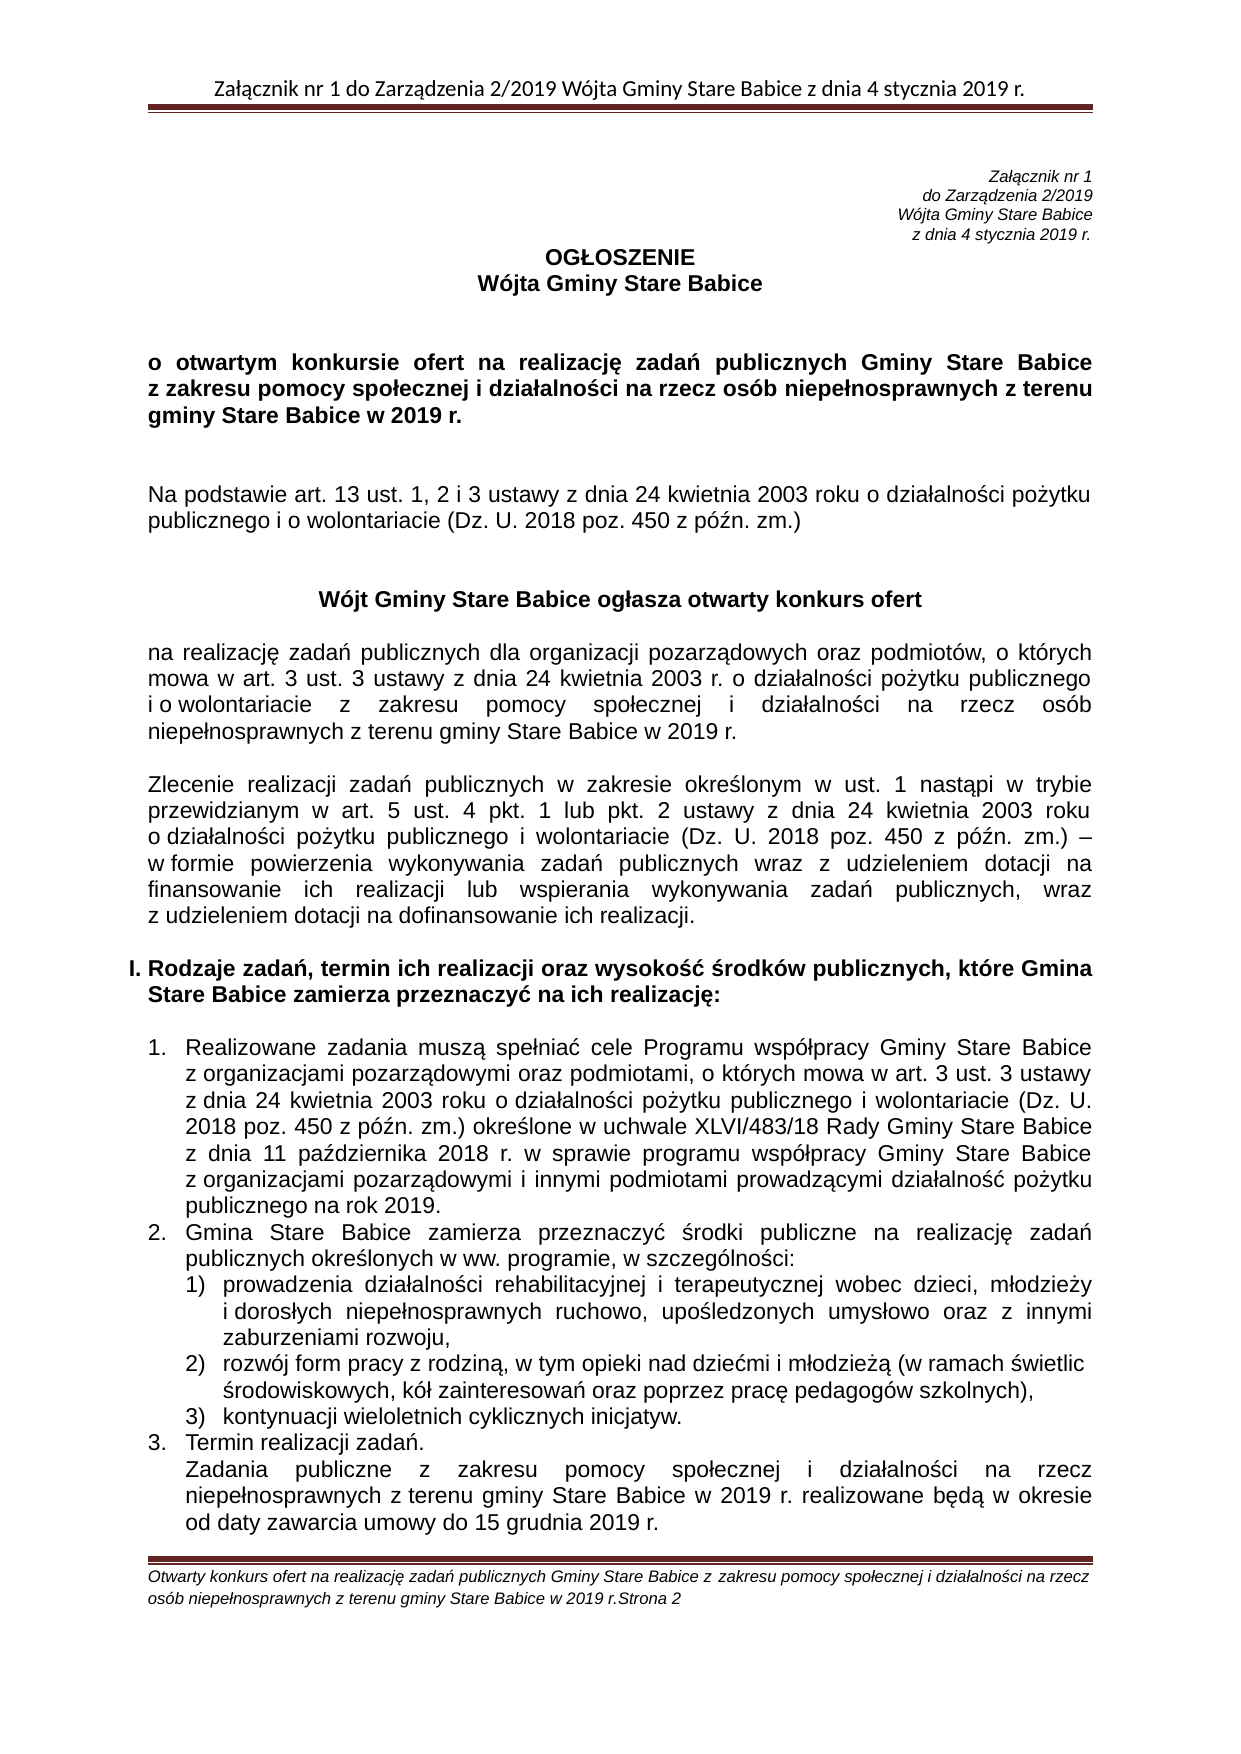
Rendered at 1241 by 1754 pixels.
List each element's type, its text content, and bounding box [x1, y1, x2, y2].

list kontynuacji wieloletnich cyklicznych inicjatyw. [185, 1403, 1093, 1429]
text Zadania publiczne z zakresu pomocy społecznej i działalności na rzecz niepełnosprawnych z terenu gminy Stare Babice w 2019 r. realizowane będą w okresie od daty zawarcia umowy do 15 grudnia 2019 r. [185, 1456, 1093, 1535]
list Termin realizacji zadań. [148, 1429, 1093, 1456]
text Na podstawie art. 13 ust. 1, 2 i 3 ustawy z dnia 24 kwietnia 2003 roku o działalności pożytku publicznego i o wolontariacie (Dz. U. 2018 poz. 450 z późn. zm.) [148, 454, 1093, 533]
list rozwój form pracy z rodziną, w tym opieki nad dziećmi i młodzieżą (w ramach świetlic środowiskowych, kół zainteresowań oraz poprzez pracę pedagogów szkolnych), [185, 1350, 1093, 1403]
list prowadzenia działalności rehabilitacyjnej i terapeutycznej wobec dzieci, młodzieży i dorosłych niepełnosprawnych ruchowo, upośledzonych umysłowo oraz z innymi zaburzeniami rozwoju, [185, 1271, 1093, 1350]
text Wójta Gminy Stare Babice [148, 270, 1093, 296]
list Gmina Stare Babice zamierza przeznaczyć środki publiczne na realizację zadań publicznych określonych w ww. programie, w szczególności: [148, 1218, 1093, 1271]
list Rodzaje zadań, termin ich realizacji oraz wysokość środków publicznych, które Gmina Stare Babice zamierza przeznaczyć na ich realizację: [148, 955, 1093, 1008]
text o otwartym konkursie ofert na realizację zadań publicznych Gminy Stare Babice z zakresu pomocy społecznej i działalności na rzecz osób niepełnosprawnych z terenu gminy Stare Babice w 2019 r. [148, 349, 1093, 428]
text Załącznik nr 1 [148, 167, 1093, 186]
text Zlecenie realizacji zadań publicznych w zakresie określonym w ust. 1 nastąpi w trybie przewidzianym w art. 5 ust. 4 pkt. 1 lub pkt. 2 ustawy z dnia 24 kwietnia 2003 roku o działalności pożytku publicznego i wolontariacie (Dz. U. 2018 poz. 450 z późn. zm.) – w formie powierzenia wykonywania zadań publicznych wraz z udzieleniem dotacji na finansowanie ich realizacji lub wspierania wykonywania zadań publicznych, wraz z udzieleniem dotacji na dofinansowanie ich realizacji. [148, 771, 1093, 929]
text na realizację zadań publicznych dla organizacji pozarządowych oraz podmiotów, o których mowa w art. 3 ust. 3 ustawy z dnia 24 kwietnia 2003 r. o działalności pożytku publicznego i o wolontariacie z zakresu pomocy społecznej i działalności na rzecz osób niepełnosprawnych z terenu gminy Stare Babice w 2019 r. [148, 639, 1093, 744]
text do Zarządzenia 2/2019 [148, 186, 1093, 205]
text Wójt Gminy Stare Babice ogłasza otwarty konkurs ofert [148, 586, 1093, 612]
text OGŁOSZENIE [148, 243, 1093, 270]
text z dnia 4 stycznia 2019 r. [148, 224, 1093, 243]
list Realizowane zadania muszą spełniać cele Programu współpracy Gminy Stare Babice z organizacjami pozarządowymi oraz podmiotami, o których mowa w art. 3 ust. 3 ustawy z dnia 24 kwietnia 2003 roku o działalności pożytku publicznego i wolontariacie (Dz. U. 2018 poz. 450 z późn. zm.) określone w uchwale XLVI/483/18 Rady Gminy Stare Babice z dnia 11 października 2018 r. w sprawie programu współpracy Gminy Stare Babice z organizacjami pozarządowymi i innymi podmiotami prowadzącymi działalność pożytku publicznego na rok 2019. [148, 1034, 1093, 1218]
text Wójta Gminy Stare Babice [148, 205, 1093, 224]
